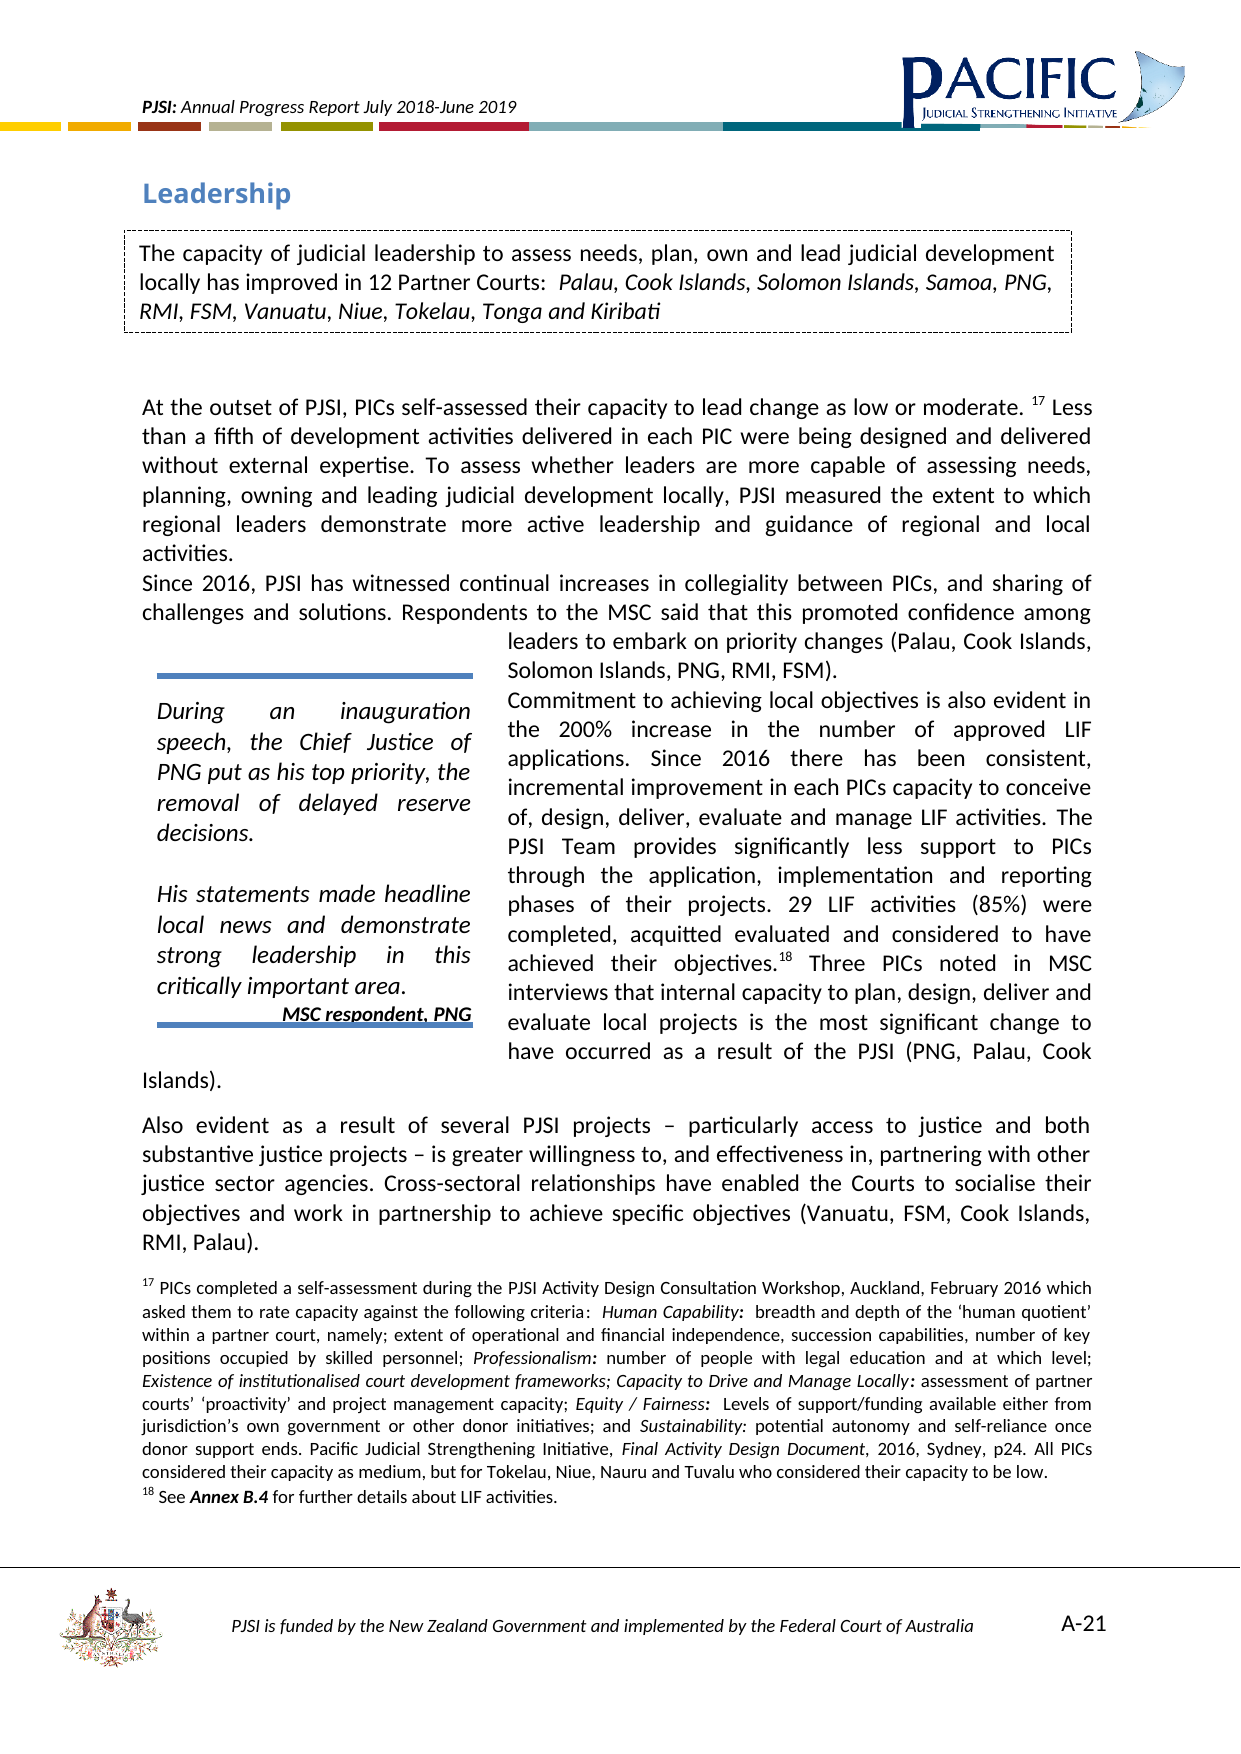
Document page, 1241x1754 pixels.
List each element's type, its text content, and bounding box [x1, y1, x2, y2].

text Also evident as a result of several PJSI projects – particularly access to justice and both substantive justice projects – is greater willingness to, and effectiveness in, partnering with other justice sector agencies. Cross-sectoral relationships have enabled the Courts to socialise their objectives and work in partnership to achieve specific objectives (Vanuatu, FSM, Cook Islands, RMI, Palau). [142, 1110, 1092, 1256]
subtitle Leadership [142, 175, 1092, 212]
text Since 2016, PJSI has witnessed continual increases in collegiality between PICs, and sharing of challenges and solutions. Respondents to the MSC said that this promoted confidence among leaders to embark on priority changes (Palau, Cook Islands, Solomon Islands, PNG, RMI, FSM). [142, 568, 1092, 685]
picture [0, 49, 1185, 131]
text Commitment to achieving local objectives is also evident in the 200% increase in the number of approved LIF applications. Since 2016 there has been consistent, incremental improvement in each PICs capacity to conceive of, design, deliver, evaluate and manage LIF activities. The PJSI Team provides significantly less support to PICs through the application, implementation and reporting phases of their projects. 29 LIF activities (85%) were completed, acquitted evaluated and considered to have achieved their objectives. Three PICs noted in MSC interviews that internal capacity to plan, design, deliver and evaluate local projects is the most significant change to have occurred as a result of the PJSI (PNG, Palau, Cook Islands). [142, 685, 1092, 1094]
list At the outset of PJSI, PICs self-assessed their capacity to lead change as low or moderate. Less than a fifth of development activities delivered in each PIC were being designed and delivered without external expertise. To assess whether leaders are more capable of assessing needs, planning, owning and leading judicial development locally, PJSI measured the extent to which regional leaders demonstrate more active leadership and guidance of regional and local activities. [142, 392, 1092, 568]
picture [55, 1585, 167, 1669]
